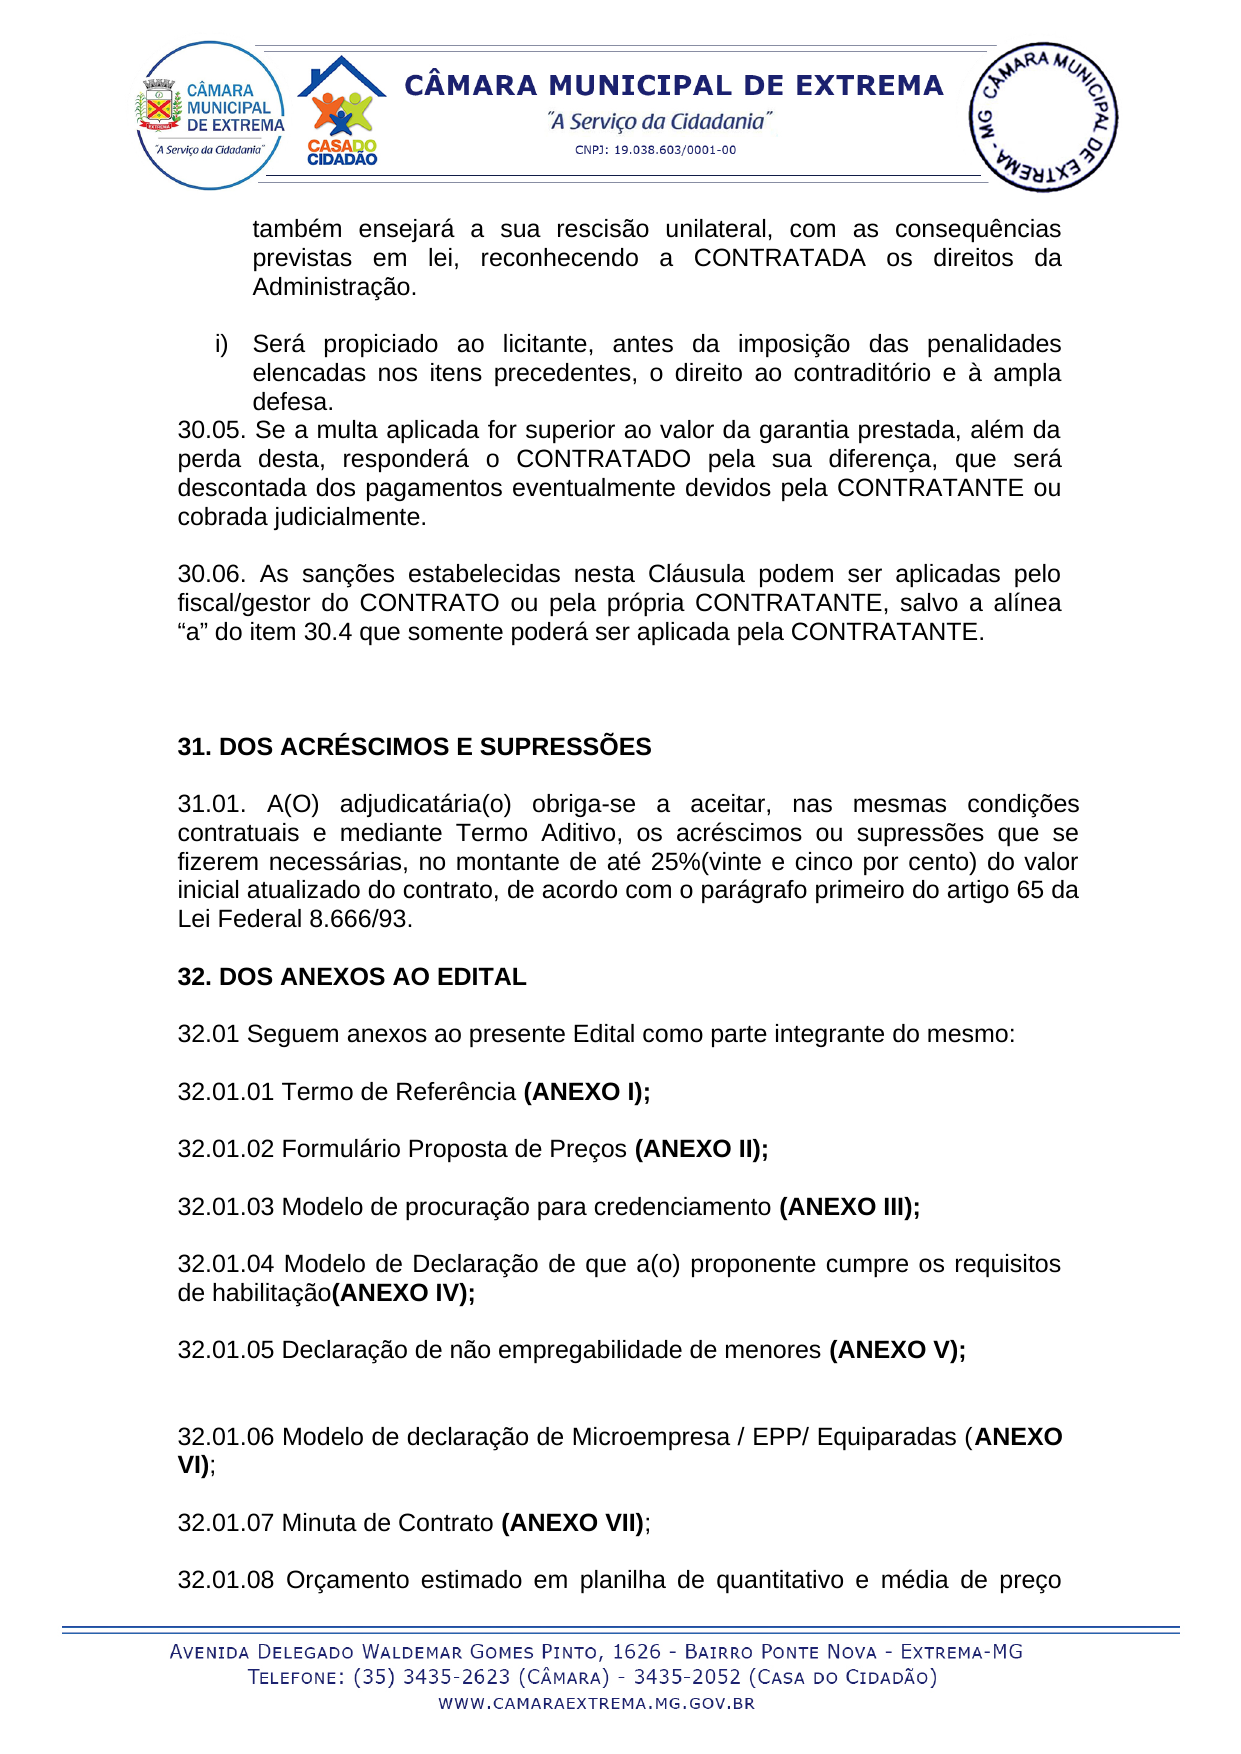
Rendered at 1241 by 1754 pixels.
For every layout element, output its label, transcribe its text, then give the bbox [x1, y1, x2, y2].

text 32. DOS ANEXOS AO EDITAL [177, 961, 1063, 990]
text 31. DOS ACRÉSCIMOS E SUPRESSÕES [177, 731, 1063, 760]
text 32.01.04 Modelo de Declaração de que a(o) proponente cumpre os requisitos de habilitação(ANEXO IV); [177, 1249, 1063, 1306]
list Será propiciado ao licitante, antes da imposição das penalidades elencadas nos itens precedentes, o direito ao contraditório e à ampla defesa. [215, 329, 1063, 415]
text 30.05. Se a multa aplicada for superior ao valor da garantia prestada, além da perda desta, responderá o CONTRATADO pela sua diferença, que será descontada dos pagamentos eventualmente devidos pela CONTRATANTE ou cobrada judicialmente. [177, 415, 1063, 530]
text 32.01.05 Declaração de não empregabilidade de menores (ANEXO V); [177, 1335, 1063, 1364]
picture [124, 30, 1123, 221]
text 32.01.06 Modelo de declaração de Microempresa / EPP/ Equiparadas (ANEXO VI); [177, 1421, 1063, 1479]
text 32.01 Seguem anexos ao presente Edital como parte integrante do mesmo: [177, 1019, 1069, 1048]
text 32.01.02 Formulário Proposta de Preços (ANEXO II); [177, 1134, 1063, 1163]
text 31.01. A(O) adjudicatária(o) obriga-se a aceitar, nas mesmas condições contratuais e mediante Termo Aditivo, os acréscimos ou supressões que se fizerem necessárias, no montante de até 25%(vinte e cinco por cento) do valor inicial atualizado do contrato, de acordo com o parágrafo primeiro do artigo 65 da Lei Federal 8.666/93. [177, 789, 1081, 933]
text 32.01.01 Termo de Referência (ANEXO I); [177, 1076, 1063, 1105]
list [215, 214, 1063, 300]
text 32.01.03 Modelo de procuração para credenciamento (ANEXO III); [177, 1191, 1063, 1220]
text 32.01.07 Minuta de Contrato (ANEXO VII); [177, 1508, 1063, 1536]
text 30.06. As sanções estabelecidas nesta Cláusula podem ser aplicadas pelo fiscal/gestor do CONTRATO ou pela própria CONTRATANTE, salvo a alínea “a” do item 30.4 que somente poderá ser aplicada pela CONTRATANTE. [177, 559, 1063, 645]
picture [46, 1615, 1194, 1724]
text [177, 1565, 1063, 1594]
